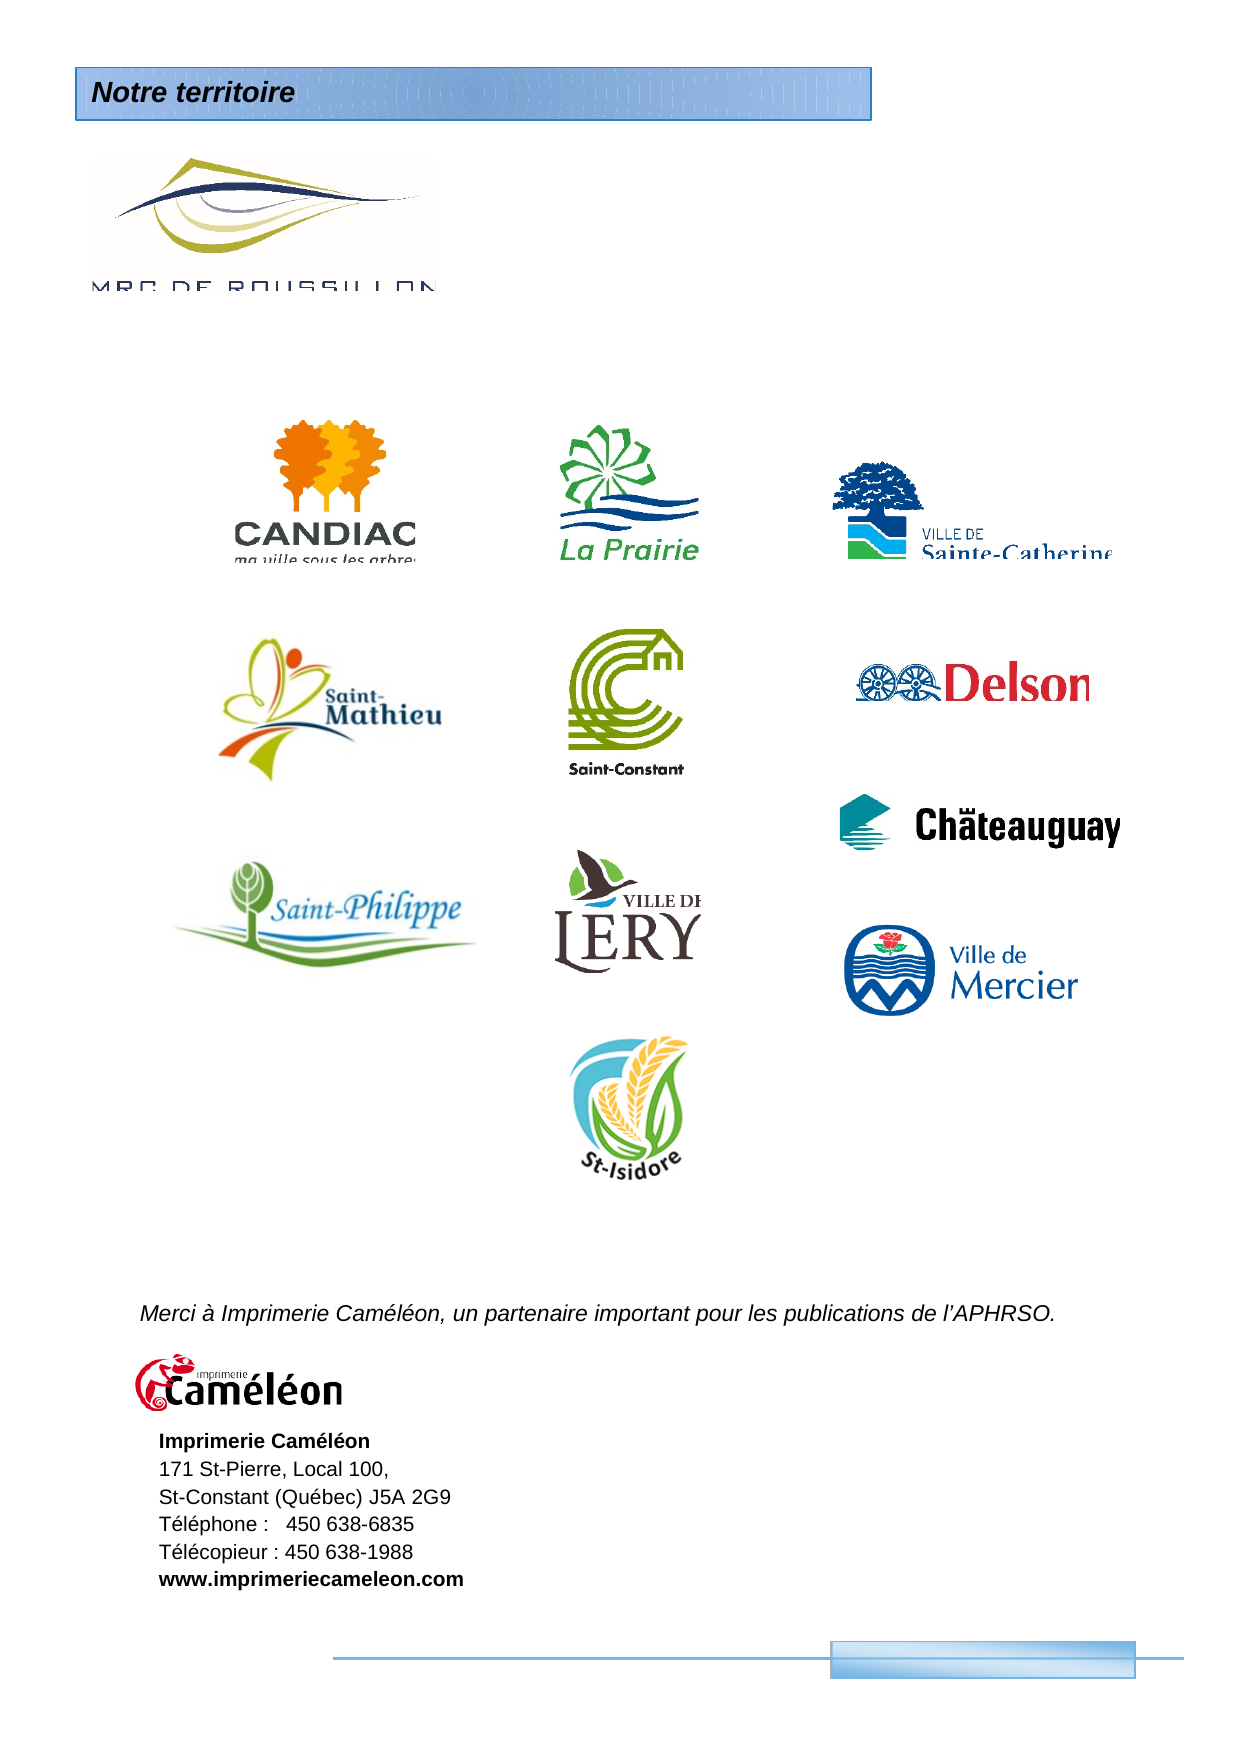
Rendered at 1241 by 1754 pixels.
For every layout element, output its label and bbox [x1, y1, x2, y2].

picture [216, 631, 441, 785]
picture [838, 794, 1120, 851]
picture [91, 158, 435, 290]
picture [516, 590, 738, 812]
picture [557, 1025, 698, 1184]
picture [830, 461, 1112, 558]
picture [553, 849, 701, 972]
picture [233, 420, 415, 561]
picture [838, 920, 1080, 1017]
picture [537, 407, 719, 576]
picture [854, 659, 1089, 701]
picture [333, 1641, 1184, 1679]
picture [170, 848, 477, 977]
picture [135, 1354, 342, 1411]
